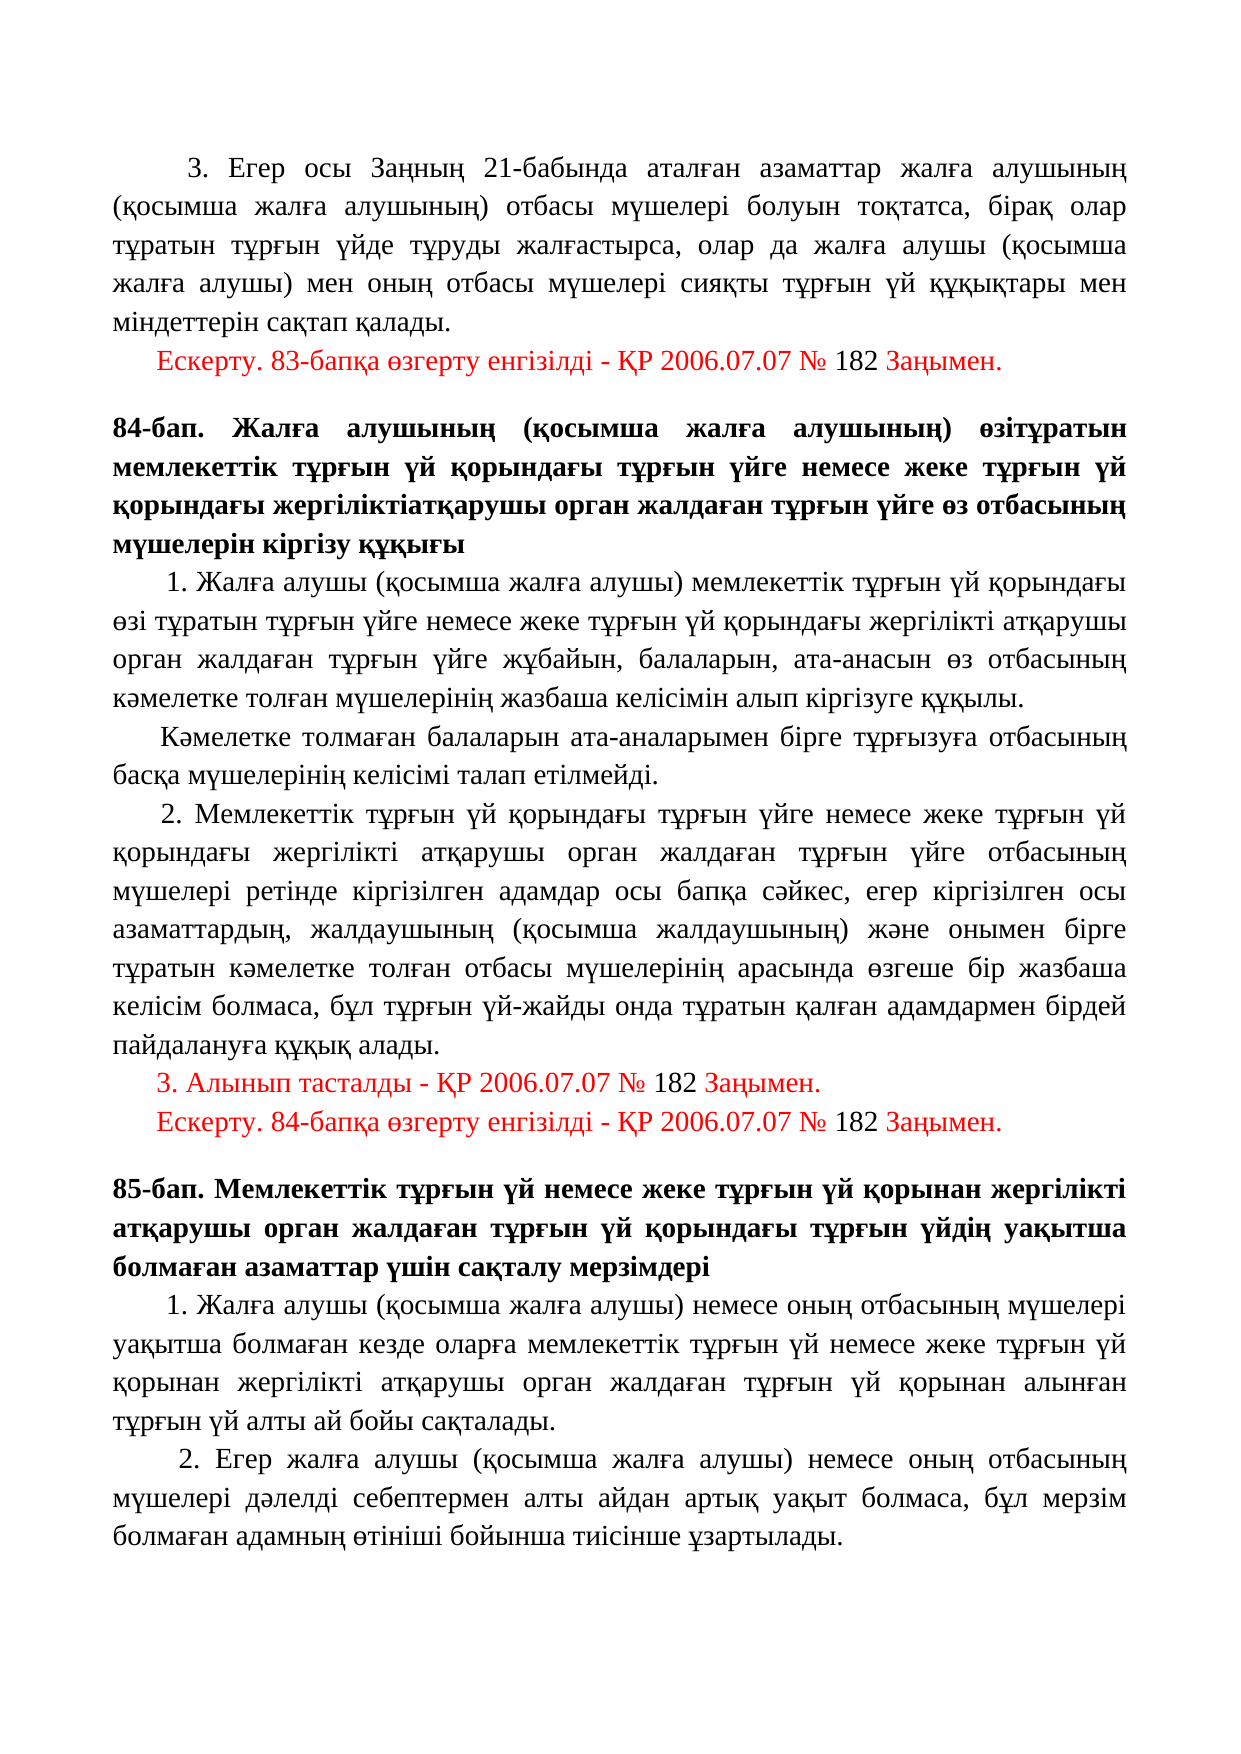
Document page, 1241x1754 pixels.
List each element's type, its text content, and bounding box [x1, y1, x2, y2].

text 2. Егер жалға алушы (қосымша жалға алушы) немесе оның отбасының мүшелерi дәлелдi себептермен алты айдан артық уақыт болмаса, бұл мерзiм болмаған адамның өтiнiшi бойынша тиiсiнше ұзартылады. [112, 1441, 1128, 1552]
text 3. Егер осы Заңның 21-бабында аталған азаматтар жалға алушының (қосымша жалға алушының) отбасы мүшелерi болуын тоқтатса, бiрақ олар тұратын тұрғын үйде тұруды жалғастырса, олар да жалға алушы (қосымша жалға алушы) мен оның отбасы мүшелерi сияқты тұрғын үй құқықтары мен мiндеттерiн сақтап қалады. [112, 150, 1128, 338]
text Кәмелетке толмаған балаларын ата-аналарымен бiрге тұрғызуға отбасының басқа мүшелерiнiң келiсiмi талап етiлмейдi. [112, 719, 1128, 791]
text 2. Мемлекеттiк тұрғын үй қорындағы тұрғын үйге немесе жеке тұрғын үй қорындағы жергiлiктi атқарушы орган жалдаған тұрғын үйге отбасының мүшелерi ретiнде кiргiзiлген адамдар осы бапқа сәйкес, егер кiргiзiлген осы азаматтардың, жалдаушының (қосымша жалдаушының) және онымен бiрге тұратын кәмелетке толған отбасы мүшелерiнiң арасында өзгеше бiр жазбаша келiсiм болмаса, бұл тұрғын үй-жайды онда тұратын қалған адамдармен бiрдей пайдалануға құқық алады. [112, 796, 1128, 1061]
text 85-бап. Мемлекеттiк тұрғын үй немесе жеке тұрғын үй қорынан жергiлiктi атқарушы орган жалдаған тұрғын үй қорындағы тұрғын үйдiң уақытша болмаған азаматтар үшiн сақталу мерзiмдерi [112, 1172, 1128, 1282]
text 84-бап. Жалға алушының (қосымша жалға алушының) өзiтұратын мемлекеттiк тұрғын үй қорындағы тұрғын үйге немесе жеке тұрғын үй қорындағы жергiлiктiатқарушы орган жалдаған тұрғын үйге өз отбасының мүшелерiн кiргiзу құқығы [112, 410, 1128, 559]
text 1. Жалға алушы (қосымша жалға алушы) немесе оның отбасының мүшелерi уақытша болмаған кезде оларға мемлекеттiк тұрғын үй немесе жеке тұрғын үй қорынан жергiлiктi атқарушы орган жалдаған тұрғын үй қорынан алынған тұрғын үй алты ай бойы сақталады. [112, 1287, 1128, 1436]
text 3. Алынып тасталды - ҚР 2006.07.07 № 182 Заңымен. Ескерту. 84-бапқа өзгерту енгізілді - ҚР 2006.07.07 № 182 Заңымен. [112, 1066, 1128, 1168]
text Ескерту. 83-бапқа өзгерту енгізілді - ҚР 2006.07.07 № 182 Заңымен. [112, 343, 1128, 406]
text 1. Жалға алушы (қосымша жалға алушы) мемлекеттiк тұрғын үй қорындағы өзi тұратын тұрғын үйге немесе жеке тұрғын үй қорындағы жергiлiктi атқарушы орган жалдаған тұрғын үйге жұбайын, балаларын, ата-анасын өз отбасының кәмелетке толған мүшелерiнiң жазбаша келiсiмiн алып кiргiзуге құқылы. [112, 564, 1128, 714]
